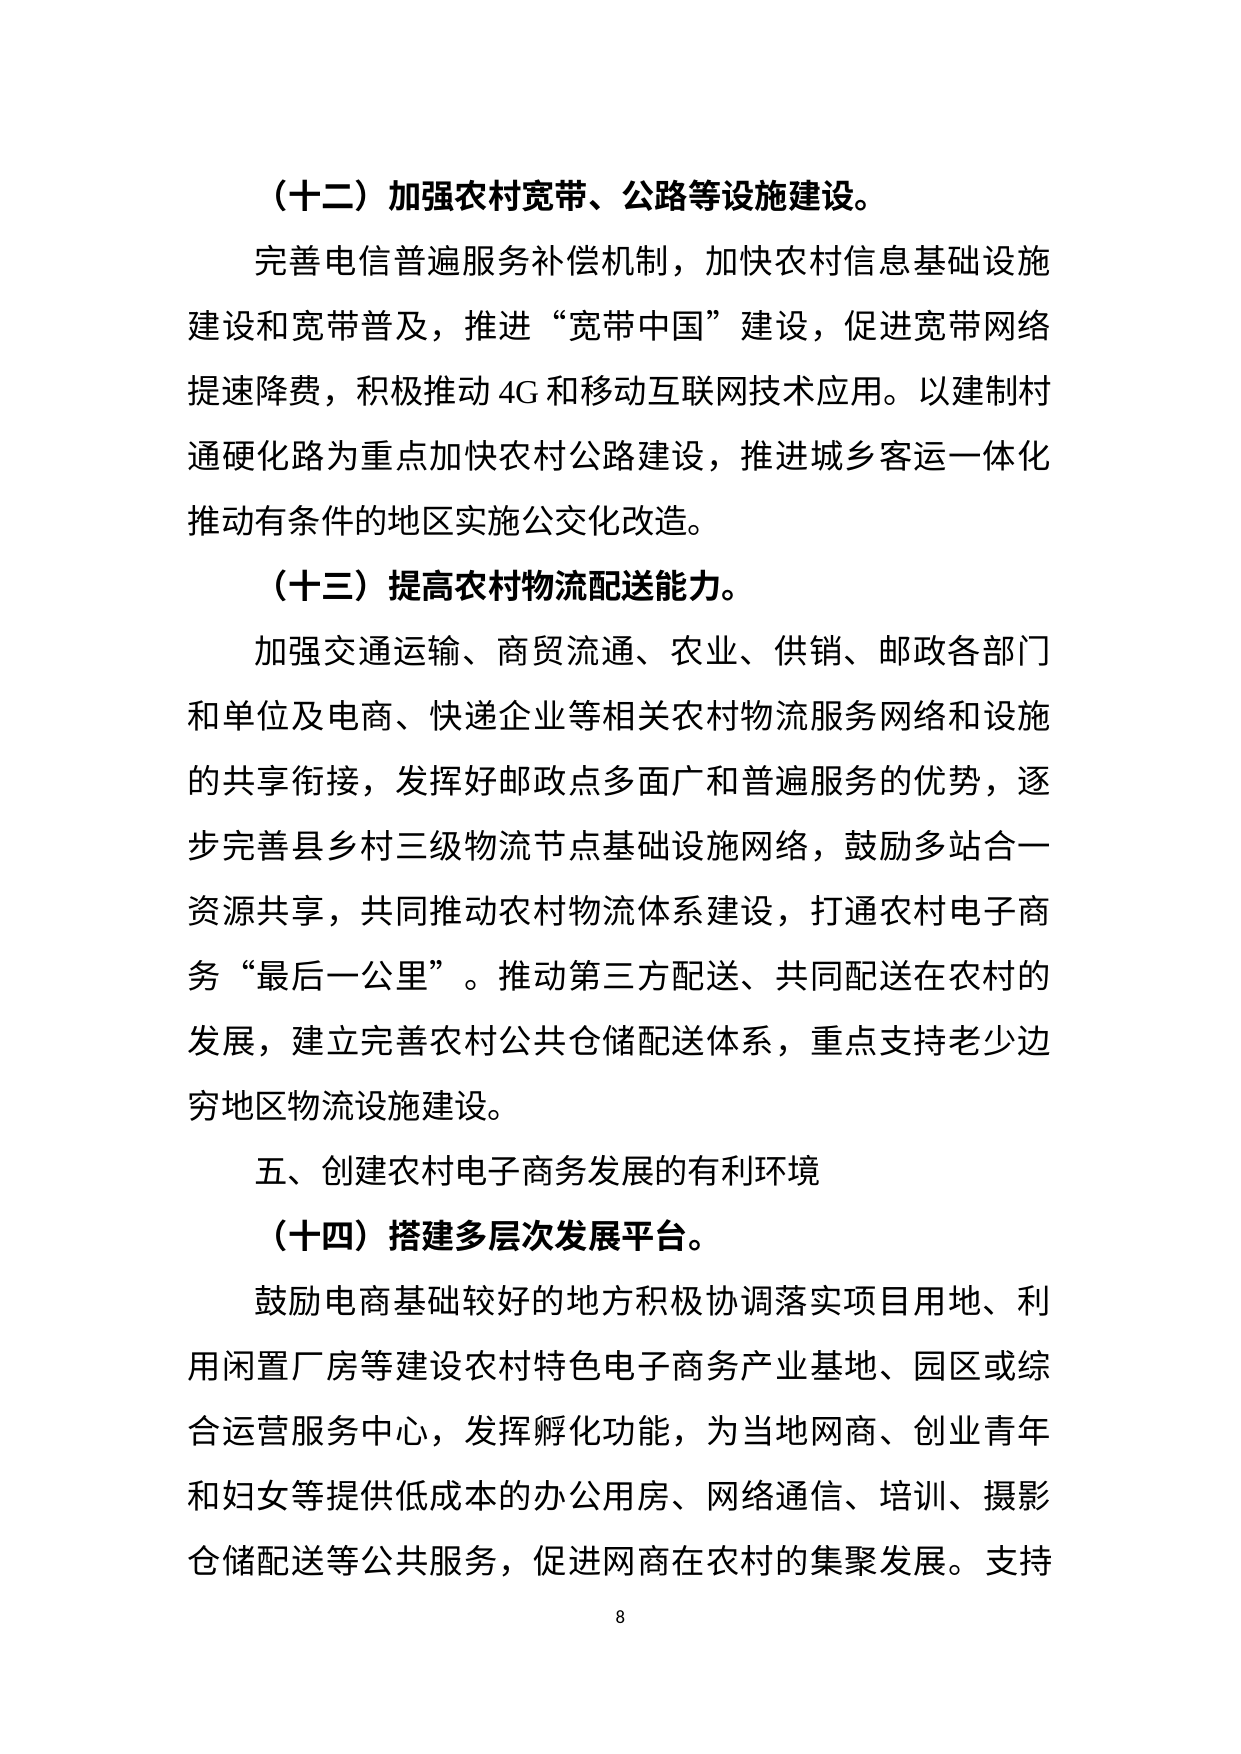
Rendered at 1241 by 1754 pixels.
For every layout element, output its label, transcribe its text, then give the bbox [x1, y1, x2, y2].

text 五、创建农村电子商务发展的有利环境 [187, 1137, 1053, 1202]
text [187, 1267, 1053, 1592]
text 加强交通运输、商贸流通、农业、供销、邮政各部门和单位及电商、快递企业等相关农村物流服务网络和设施的共享衔接，发挥好邮政点多面广和普遍服务的优势，逐步完善县乡村三级物流节点基础设施网络，鼓励多站合一、资源共享，共同推动农村物流体系建设，打通农村电子商务“最后一公里”。推动第三方配送、共同配送在农村的发展，建立完善农村公共仓储配送体系，重点支持老少边穷地区物流设施建设。 [187, 617, 1053, 1137]
text （十四）搭建多层次发展平台。 [187, 1202, 1053, 1267]
text （十二）加强农村宽带、公路等设施建设。 [187, 162, 1053, 227]
text 完善电信普遍服务补偿机制，加快农村信息基础设施建设和宽带普及，推进“宽带中国”建设，促进宽带网络提速降费，积极推动4G和移动互联网技术应用。以建制村通硬化路为重点加快农村公路建设，推进城乡客运一体化，推动有条件的地区实施公交化改造。 [187, 227, 1053, 552]
text （十三）提高农村物流配送能力。 [187, 552, 1053, 617]
